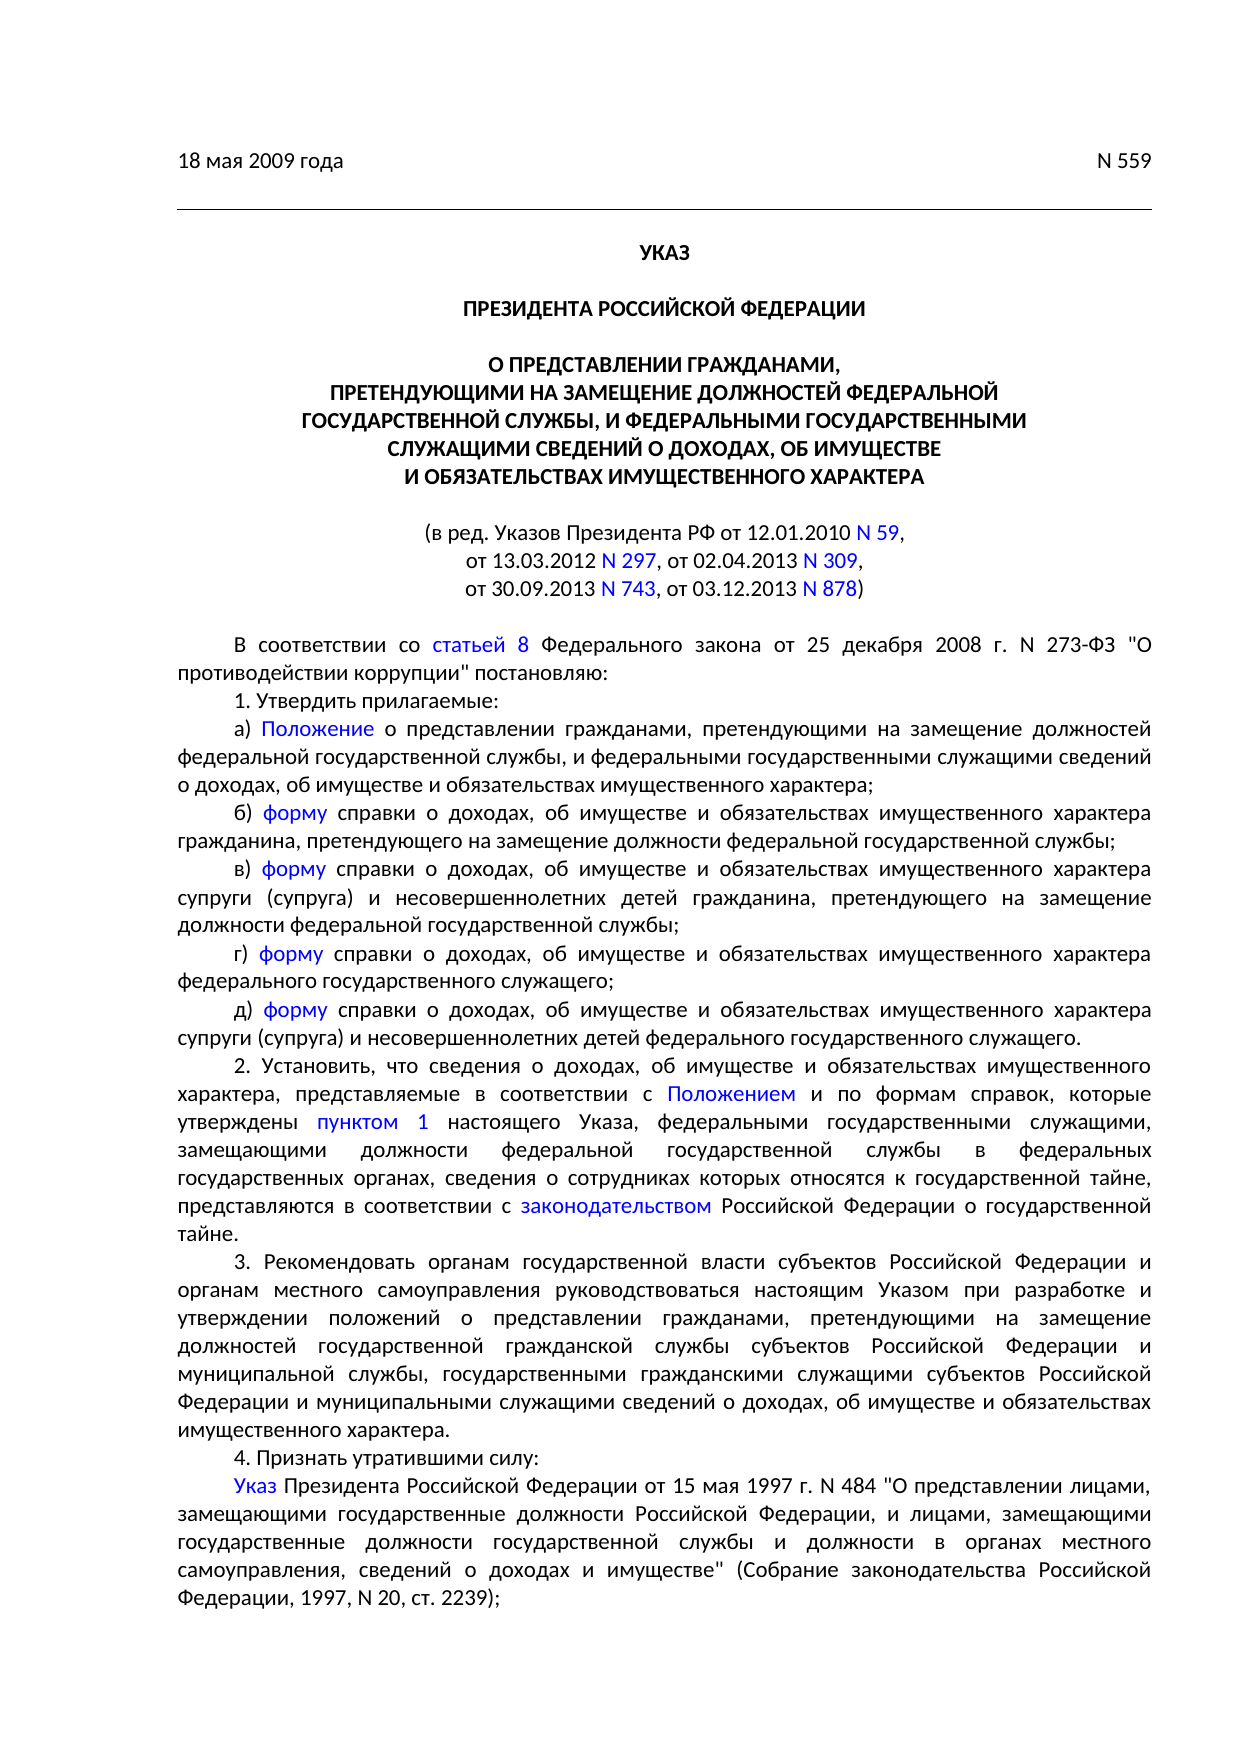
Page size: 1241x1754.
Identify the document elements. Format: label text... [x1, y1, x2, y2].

text ГОСУДАРСТВЕННОЙ СЛУЖБЫ, И ФЕДЕРАЛЬНЫМИ ГОСУДАРСТВЕННЫМИ [177, 406, 1152, 434]
text б) форму справки о доходах, об имуществе и обязательствах имущественного характера гражданина, претендующего на замещение должности федеральной государственной службы; [177, 798, 1152, 854]
text УКАЗ [177, 238, 1152, 266]
text СЛУЖАЩИМИ СВЕДЕНИЙ О ДОХОДАХ, ОБ ИМУЩЕСТВЕ [177, 434, 1152, 462]
text 18 мая 2009 года N 559 [177, 146, 1152, 202]
text В соответствии со статьей 8 Федерального закона от 25 декабря 2008 г. N 273-ФЗ "О противодействии коррупции" постановляю: [177, 630, 1152, 686]
text а) Положение о представлении гражданами, претендующими на замещение должностей федеральной государственной службы, и федеральными государственными служащими сведений о доходах, об имуществе и обязательствах имущественного характера; [177, 714, 1152, 798]
text 2. Установить, что сведения о доходах, об имуществе и обязательствах имущественного характера, представляемые в соответствии с Положением и по формам справок, которые утверждены пунктом 1 настоящего Указа, федеральными государственными служащими, замещающими должности федеральной государственной службы в федеральных государственных органах, сведения о сотрудниках которых относятся к государственной тайне, представляются в соответствии с законодательством Российской Федерации о государственной тайне. [177, 1051, 1152, 1247]
text г) форму справки о доходах, об имуществе и обязательствах имущественного характера федерального государственного служащего; [177, 939, 1152, 995]
text 3. Рекомендовать органам государственной власти субъектов Российской Федерации и органам местного самоуправления руководствоваться настоящим Указом при разработке и утверждении положений о представлении гражданами, претендующими на замещение должностей государственной гражданской службы субъектов Российской Федерации и муниципальной службы, государственными гражданскими служащими субъектов Российской Федерации и муниципальными служащими сведений о доходах, об имуществе и обязательствах имущественного характера. [177, 1247, 1152, 1443]
text от 13.03.2012 N 297, от 02.04.2013 N 309, [177, 546, 1152, 574]
text в) форму справки о доходах, об имуществе и обязательствах имущественного характера супруги (супруга) и несовершеннолетних детей гражданина, претендующего на замещение должности федеральной государственной службы; [177, 854, 1152, 939]
text от 30.09.2013 N 743, от 03.12.2013 N 878) [177, 574, 1152, 602]
text ПРЕТЕНДУЮЩИМИ НА ЗАМЕЩЕНИЕ ДОЛЖНОСТЕЙ ФЕДЕРАЛЬНОЙ [177, 378, 1152, 406]
text 4. Признать утратившими силу: [177, 1443, 1152, 1471]
text Указ Президента Российской Федерации от 15 мая 1997 г. N 484 "О представлении лицами, замещающими государственные должности Российской Федерации, и лицами, замещающими государственные должности государственной службы и должности в органах местного самоуправления, сведений о доходах и имуществе" (Собрание законодательства Российской Федерации, 1997, N 20, ст. 2239); [177, 1471, 1152, 1611]
text О ПРЕДСТАВЛЕНИИ ГРАЖДАНАМИ, [177, 350, 1152, 378]
text 1. Утвердить прилагаемые: [177, 686, 1152, 714]
text д) форму справки о доходах, об имуществе и обязательствах имущественного характера супруги (супруга) и несовершеннолетних детей федерального государственного служащего. [177, 995, 1152, 1051]
text И ОБЯЗАТЕЛЬСТВАХ ИМУЩЕСТВЕННОГО ХАРАКТЕРА [177, 462, 1152, 490]
text (в ред. Указов Президента РФ от 12.01.2010 N 59, [177, 518, 1152, 546]
text ПРЕЗИДЕНТА РОССИЙСКОЙ ФЕДЕРАЦИИ [177, 294, 1152, 322]
